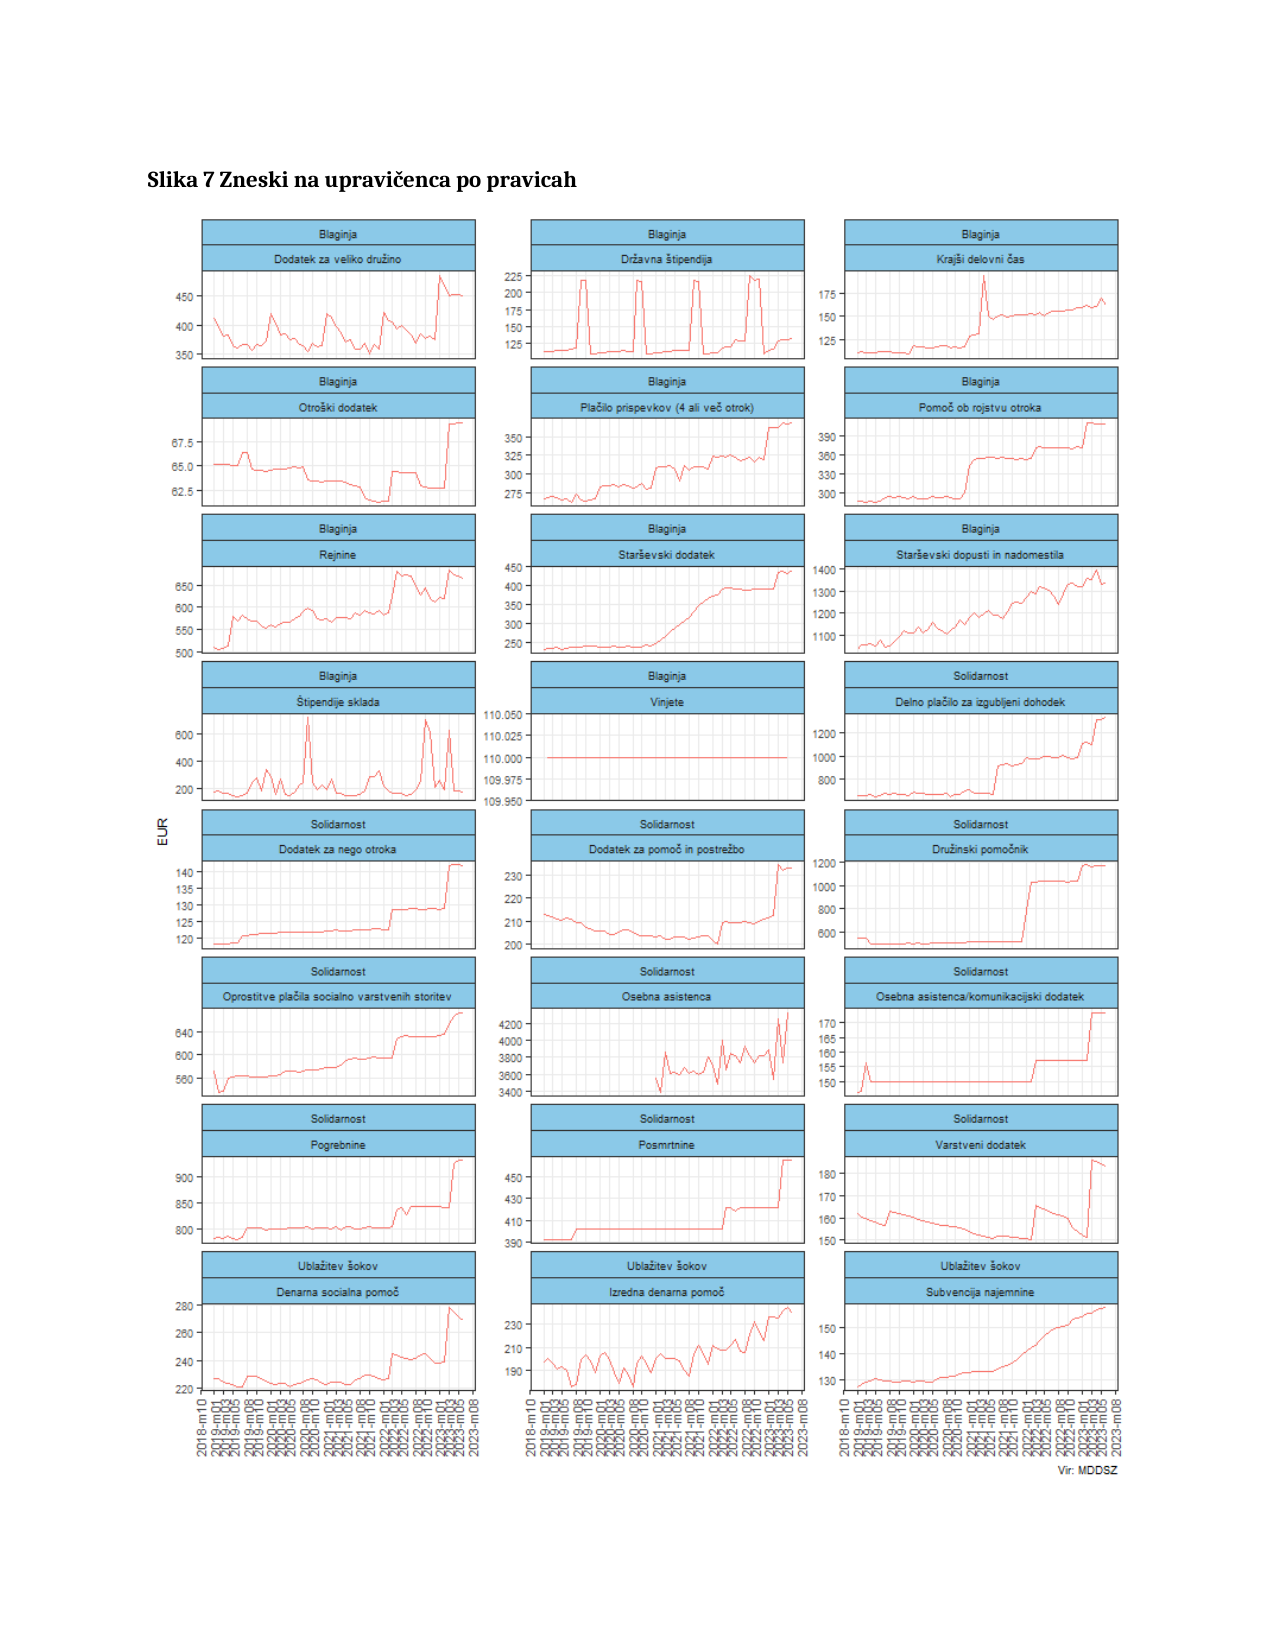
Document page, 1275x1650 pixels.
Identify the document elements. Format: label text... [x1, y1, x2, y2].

picture [147, 211, 1127, 1485]
text Slika 7 Zneski na upravičenca po pravicah [148, 166, 1127, 193]
